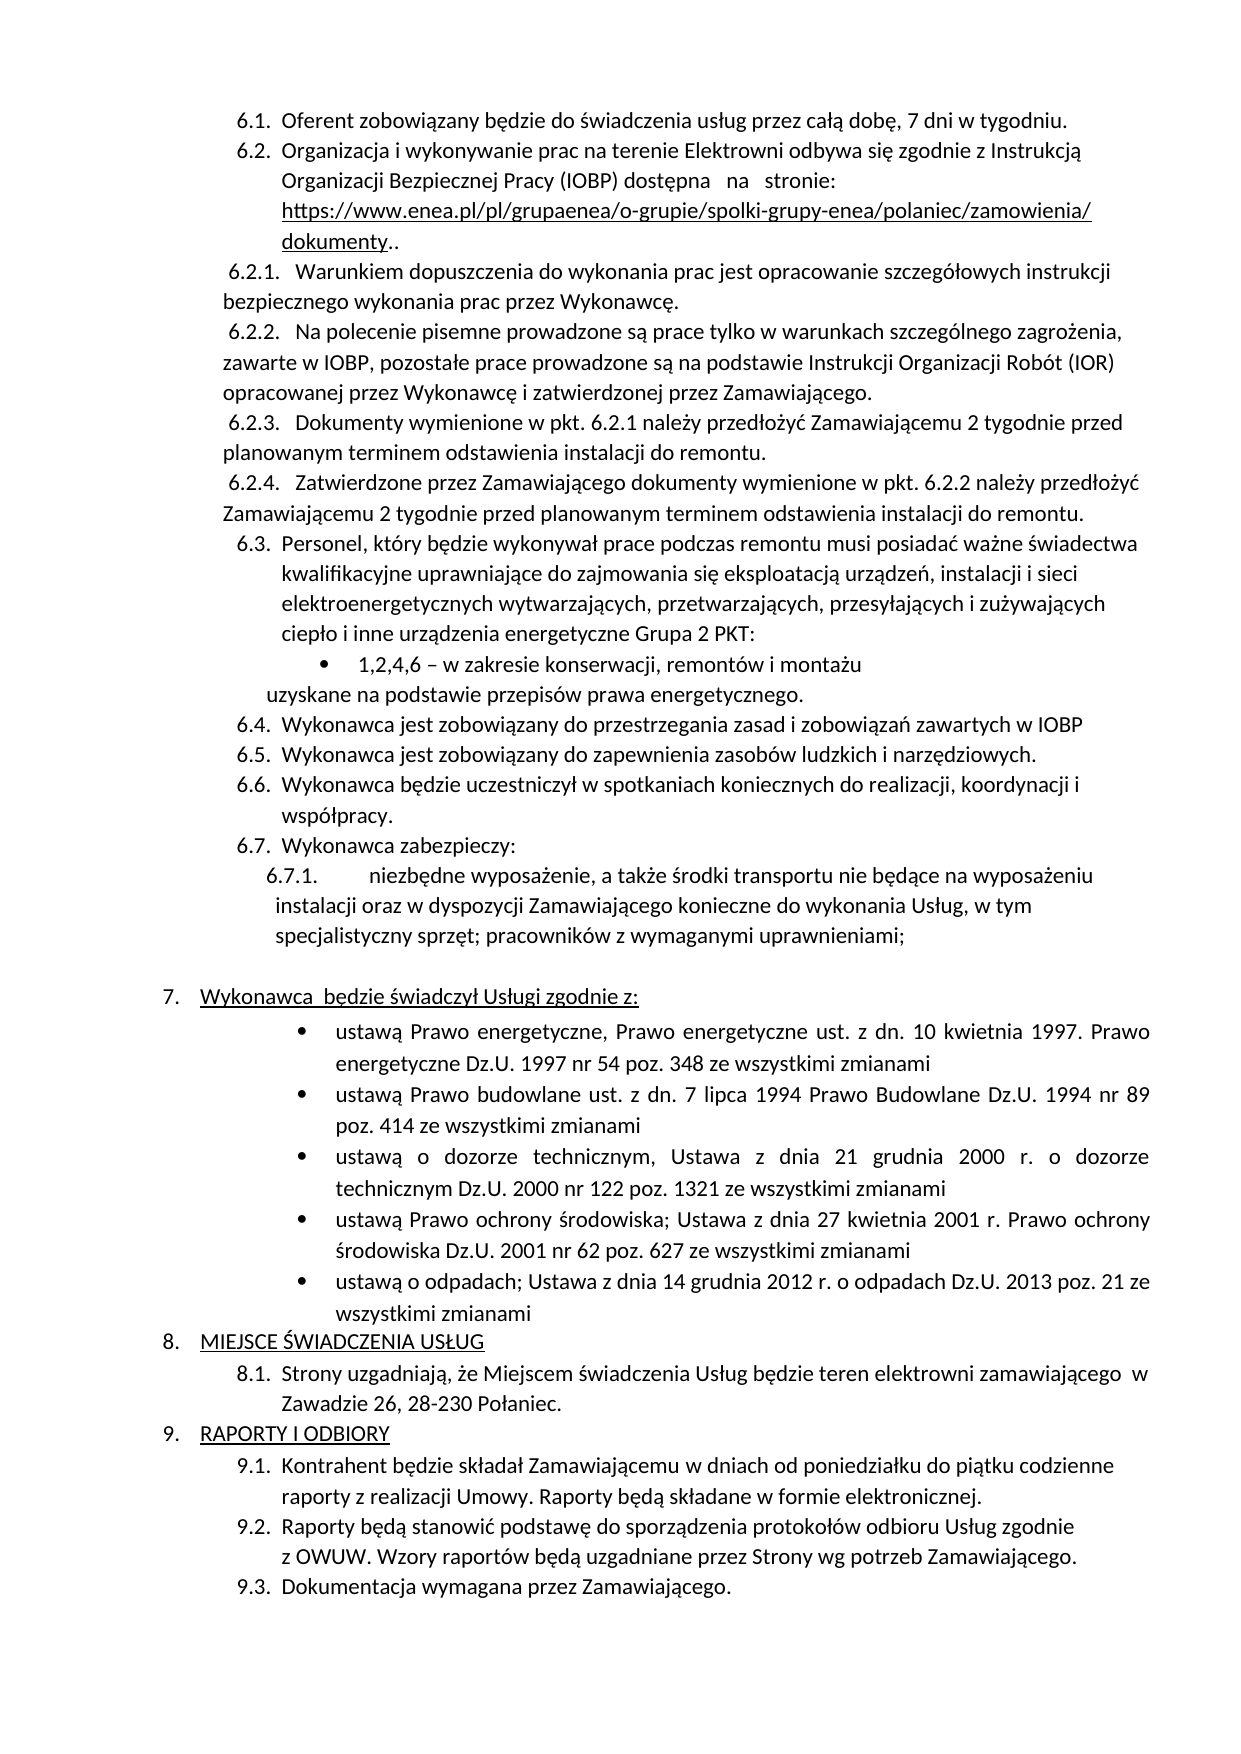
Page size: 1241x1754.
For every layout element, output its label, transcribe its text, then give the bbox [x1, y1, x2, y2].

list Personel, który będzie wykonywał prace podczas remontu musi posiadać ważne świadectwa kwalifikacyjne uprawniające do zajmowania się eksploatacją urządzeń, instalacji i sieci elektroenergetycznych wytwarzających, przetwarzających, przesyłających i zużywających ciepło i inne urządzenia energetyczne Grupa 2 PKT: [236, 529, 1152, 648]
list MIEJSCE ŚWIADCZENIA USŁUG [162, 1327, 1152, 1355]
list ustawą Prawo budowlane ust. z dn. 7 lipca 1994 Prawo Budowlane Dz.U. 1994 nr 89 poz. 414 ze wszystkimi zmianami [298, 1077, 1152, 1139]
list Wykonawca będzie uczestniczył w spotkaniach koniecznych do realizacji, koordynacji i współpracy. [236, 771, 1152, 829]
list 1,2,4,6 – w zakresie konserwacji, remontów i montażu [320, 650, 1152, 678]
list Zatwierdzone przez Zamawiającego dokumenty wymienione w pkt. 6.2.2 należy przedłożyć Zamawiającemu 2 tygodnie przed planowanym terminem odstawienia instalacji do remontu. [223, 468, 1152, 527]
list RAPORTY I ODBIORY [162, 1419, 1152, 1447]
list Strony uzgadniają, że Miejscem świadczenia Usług będzie teren elektrowni zamawiającego w Zawadzie 26, 28-230 Połaniec. [236, 1359, 1152, 1417]
list Wykonawca jest zobowiązany do przestrzegania zasad i zobowiązań zawartych w IOBP [236, 710, 1152, 738]
list Na polecenie pisemne prowadzone są prace tylko w warunkach szczególnego zagrożenia, zawarte w IOBP, pozostałe prace prowadzone są na podstawie Instrukcji Organizacji Robót (IOR) opracowanej przez Wykonawcę i zatwierdzonej przez Zamawiającego. [223, 317, 1152, 406]
list Warunkiem dopuszczenia do wykonania prac jest opracowanie szczegółowych instrukcji bezpiecznego wykonania prac przez Wykonawcę. [223, 257, 1152, 315]
list Dokumenty wymienione w pkt. 6.2.1 należy przedłożyć Zamawiającemu 2 tygodnie przed planowanym terminem odstawienia instalacji do remontu. [223, 408, 1152, 466]
list Oferent zobowiązany będzie do świadczenia usług przez całą dobę, 7 dni w tygodniu. [236, 106, 1152, 134]
list ustawą Prawo energetyczne, Prawo energetyczne ust. z dn. 10 kwietnia 1997. Prawo energetyczne Dz.U. 1997 nr 54 poz. 348 ze wszystkimi zmianami [298, 1014, 1152, 1077]
list Wykonawca zabezpieczy: [236, 831, 1152, 859]
list Raporty będą stanowić podstawę do sporządzenia protokołów odbioru Usług zgodnie z OWUW. Wzory raportów będą uzgadniane przez Strony wg potrzeb Zamawiającego. [236, 1512, 1152, 1570]
list Organizacja i wykonywanie prac na terenie Elektrowni odbywa się zgodnie z Instrukcją Organizacji Bezpiecznej Pracy (IOBP) dostępna na stronie: https://www.enea.pl/pl/grupaenea/o-grupie/spolki-grupy-enea/polaniec/zamowienia/dokumenty.. [236, 136, 1152, 255]
list ustawą o odpadach; Ustawa z dnia 14 grudnia 2012 r. o odpadach Dz.U. 2013 poz. 21 ze wszystkimi zmianami [298, 1264, 1152, 1327]
list Kontrahent będzie składał Zamawiającemu w dniach od poniedziałku do piątku codzienne raporty z realizacji Umowy. Raporty będą składane w formie elektronicznej. [236, 1452, 1152, 1510]
list ustawą o dozorze technicznym, Ustawa z dnia 21 grudnia 2000 r. o dozorze technicznym Dz.U. 2000 nr 122 poz. 1321 ze wszystkimi zmianami [298, 1139, 1152, 1202]
list ustawą Prawo ochrony środowiska; Ustawa z dnia 27 kwietnia 2001 r. Prawo ochrony środowiska Dz.U. 2001 nr 62 poz. 627 ze wszystkimi zmianami [298, 1202, 1152, 1264]
list Wykonawca jest zobowiązany do zapewnienia zasobów ludzkich i narzędziowych. [236, 740, 1152, 768]
list niezbędne wyposażenie, a także środki transportu nie będące na wyposażeniu instalacji oraz w dyspozycji Zamawiającego konieczne do wykonania Usług, w tym specjalistyczny sprzęt; pracowników z wymaganymi uprawnieniami; [266, 861, 1152, 950]
list uzyskane na podstawie przepisów prawa energetycznego. [230, 680, 1152, 708]
list Dokumentacja wymagana przez Zamawiającego. [236, 1572, 1152, 1600]
list Wykonawca będzie świadczył Usługi zgodnie z: [162, 982, 1152, 1010]
